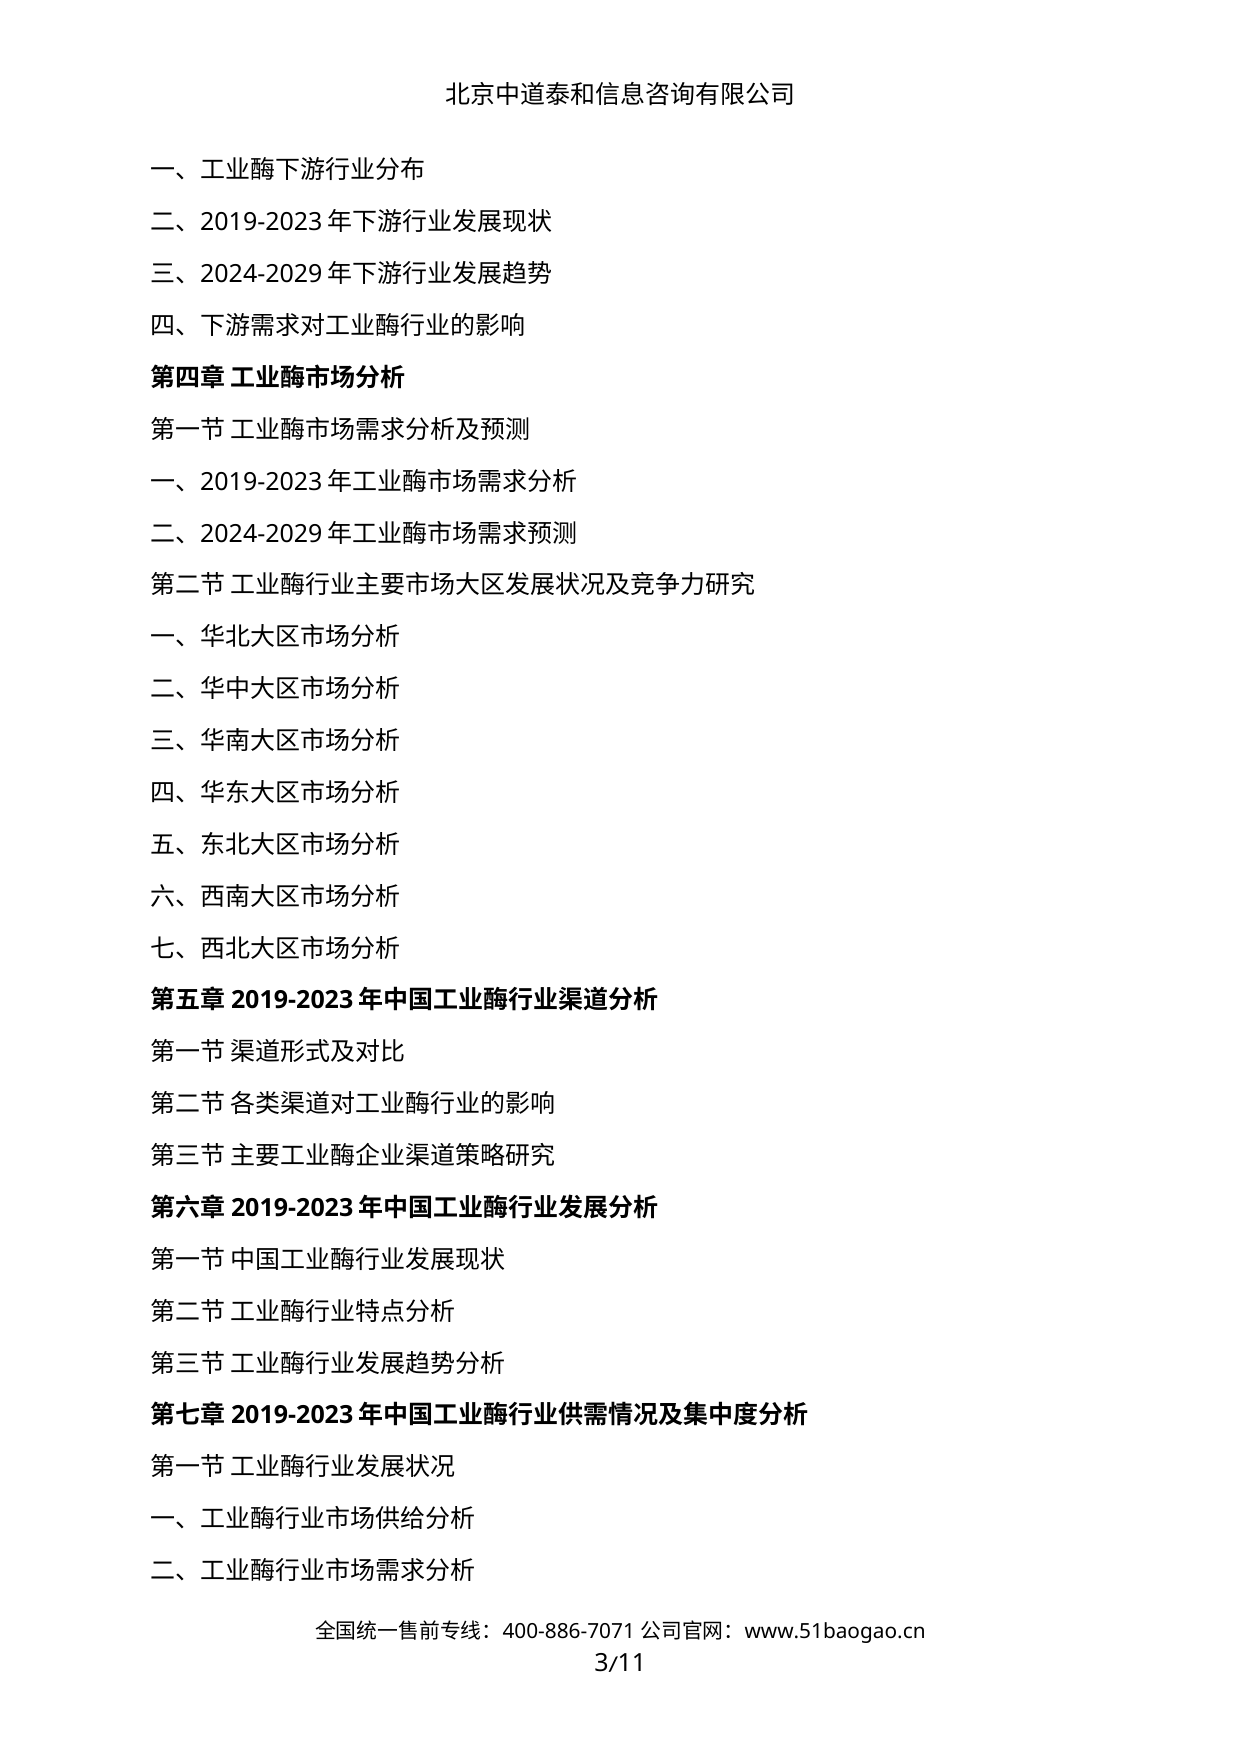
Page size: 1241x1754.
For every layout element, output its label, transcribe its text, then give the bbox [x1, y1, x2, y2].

text 一、华北大区市场分析 [150, 617, 1090, 653]
text 第三节 工业酶行业发展趋势分析 [150, 1343, 1090, 1379]
text 第四章 工业酶市场分析 [150, 357, 1090, 394]
text 第七章 2019-2023年中国工业酶行业供需情况及集中度分析 [150, 1395, 1090, 1431]
text 第一节 渠道形式及对比 [150, 1032, 1090, 1068]
text 三、华南大区市场分析 [150, 721, 1090, 757]
text 二、2024-2029年工业酶市场需求预测 [150, 513, 1090, 549]
text 第二节 工业酶行业特点分析 [150, 1291, 1090, 1327]
text 二、2019-2023年下游行业发展现状 [150, 202, 1090, 238]
text 四、华东大区市场分析 [150, 772, 1090, 809]
text 二、工业酶行业市场需求分析 [150, 1551, 1090, 1587]
text 第一节 中国工业酶行业发展现状 [150, 1239, 1090, 1276]
text 三、2024-2029年下游行业发展趋势 [150, 254, 1090, 290]
text 一、工业酶行业市场供给分析 [150, 1499, 1090, 1535]
text 第三节 主要工业酶企业渠道策略研究 [150, 1136, 1090, 1172]
text 第二节 工业酶行业主要市场大区发展状况及竞争力研究 [150, 565, 1090, 601]
text 第一节 工业酶行业发展状况 [150, 1447, 1090, 1483]
text 一、工业酶下游行业分布 [150, 150, 1090, 186]
text 四、下游需求对工业酶行业的影响 [150, 306, 1090, 342]
text 五、东北大区市场分析 [150, 824, 1090, 861]
text 七、西北大区市场分析 [150, 928, 1090, 964]
text 二、华中大区市场分析 [150, 669, 1090, 705]
text 六、西南大区市场分析 [150, 876, 1090, 912]
text 第六章 2019-2023年中国工业酶行业发展分析 [150, 1187, 1090, 1224]
text 第五章 2019-2023年中国工业酶行业渠道分析 [150, 980, 1090, 1016]
text 第一节 工业酶市场需求分析及预测 [150, 409, 1090, 446]
text 第二节 各类渠道对工业酶行业的影响 [150, 1084, 1090, 1120]
text 一、2019-2023年工业酶市场需求分析 [150, 461, 1090, 497]
